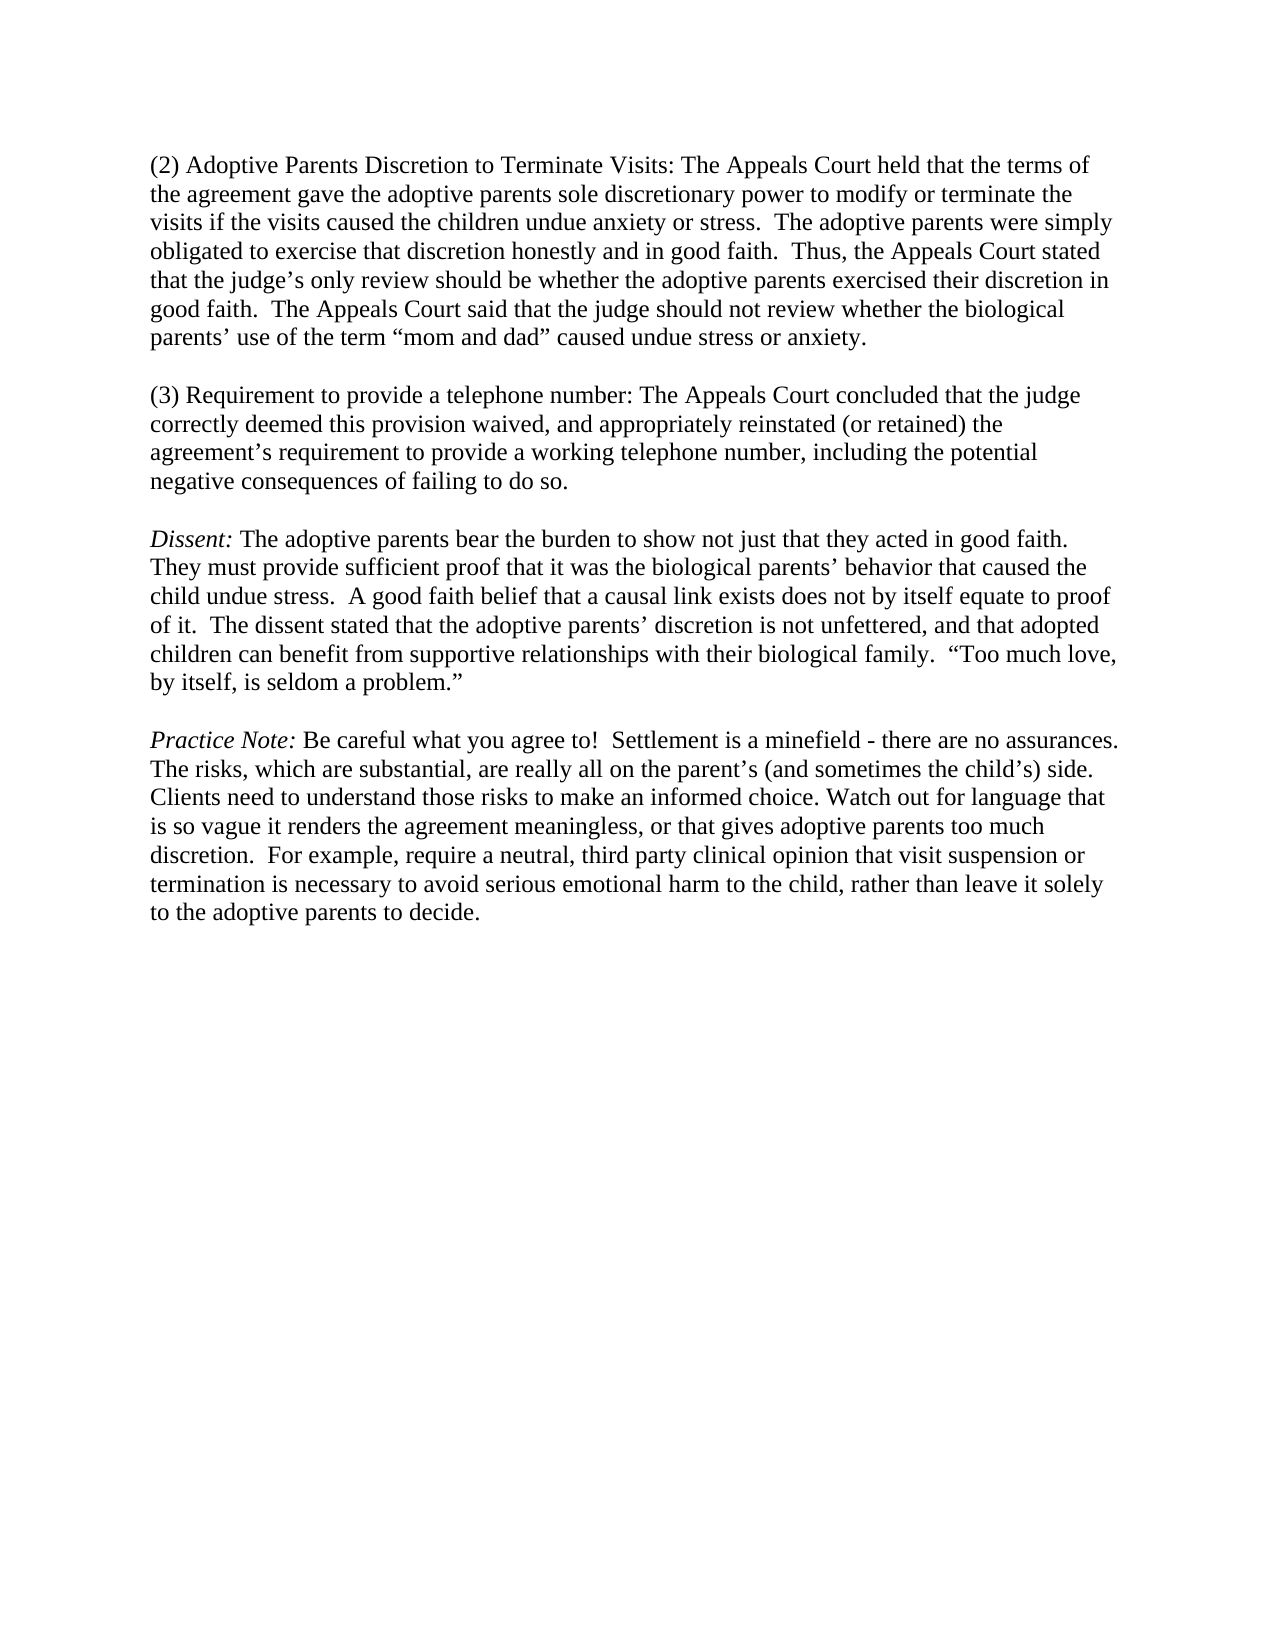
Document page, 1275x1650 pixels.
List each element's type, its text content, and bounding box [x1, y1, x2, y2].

text Practice Note: Be careful what you agree to! Settlement is a minefield - there are no assurances. The risks, which are substantial, are really all on the parent’s (and sometimes the child’s) side. Clients need to understand those risks to make an informed choice. Watch out for language that is so vague it renders the agreement meaningless, or that gives adoptive parents too much discretion. For example, require a neutral, third party clinical opinion that visit suspension or termination is necessary to avoid serious emotional harm to the child, rather than leave it solely to the adoptive parents to decide. [150, 725, 1125, 926]
text (3) Requirement to provide a telephone number: The Appeals Court concluded that the judge correctly deemed this provision waived, and appropriately reinstated (or retained) the agreement’s requirement to provide a working telephone number, including the potential negative consequences of failing to do so. [150, 380, 1125, 495]
text Dissent: The adoptive parents bear the burden to show not just that they acted in good faith. They must provide sufficient proof that it was the biological parents’ behavior that caused the child undue stress. A good faith belief that a causal link exists does not by itself equate to proof of it. The dissent stated that the adoptive parents’ discretion is not unfettered, and that adopted children can benefit from supportive relationships with their biological family. “Too much love, by itself, is seldom a problem.” [150, 524, 1125, 696]
text (2) Adoptive Parents Discretion to Terminate Visits: The Appeals Court held that the terms of the agreement gave the adoptive parents sole discretionary power to modify or terminate the visits if the visits caused the children undue anxiety or stress. The adoptive parents were simply obligated to exercise that discretion honestly and in good faith. Thus, the Appeals Court stated that the judge’s only review should be whether the adoptive parents exercised their discretion in good faith. The Appeals Court said that the judge should not review whether the biological parents’ use of the term “mom and dad” caused undue stress or anxiety. [150, 150, 1125, 351]
